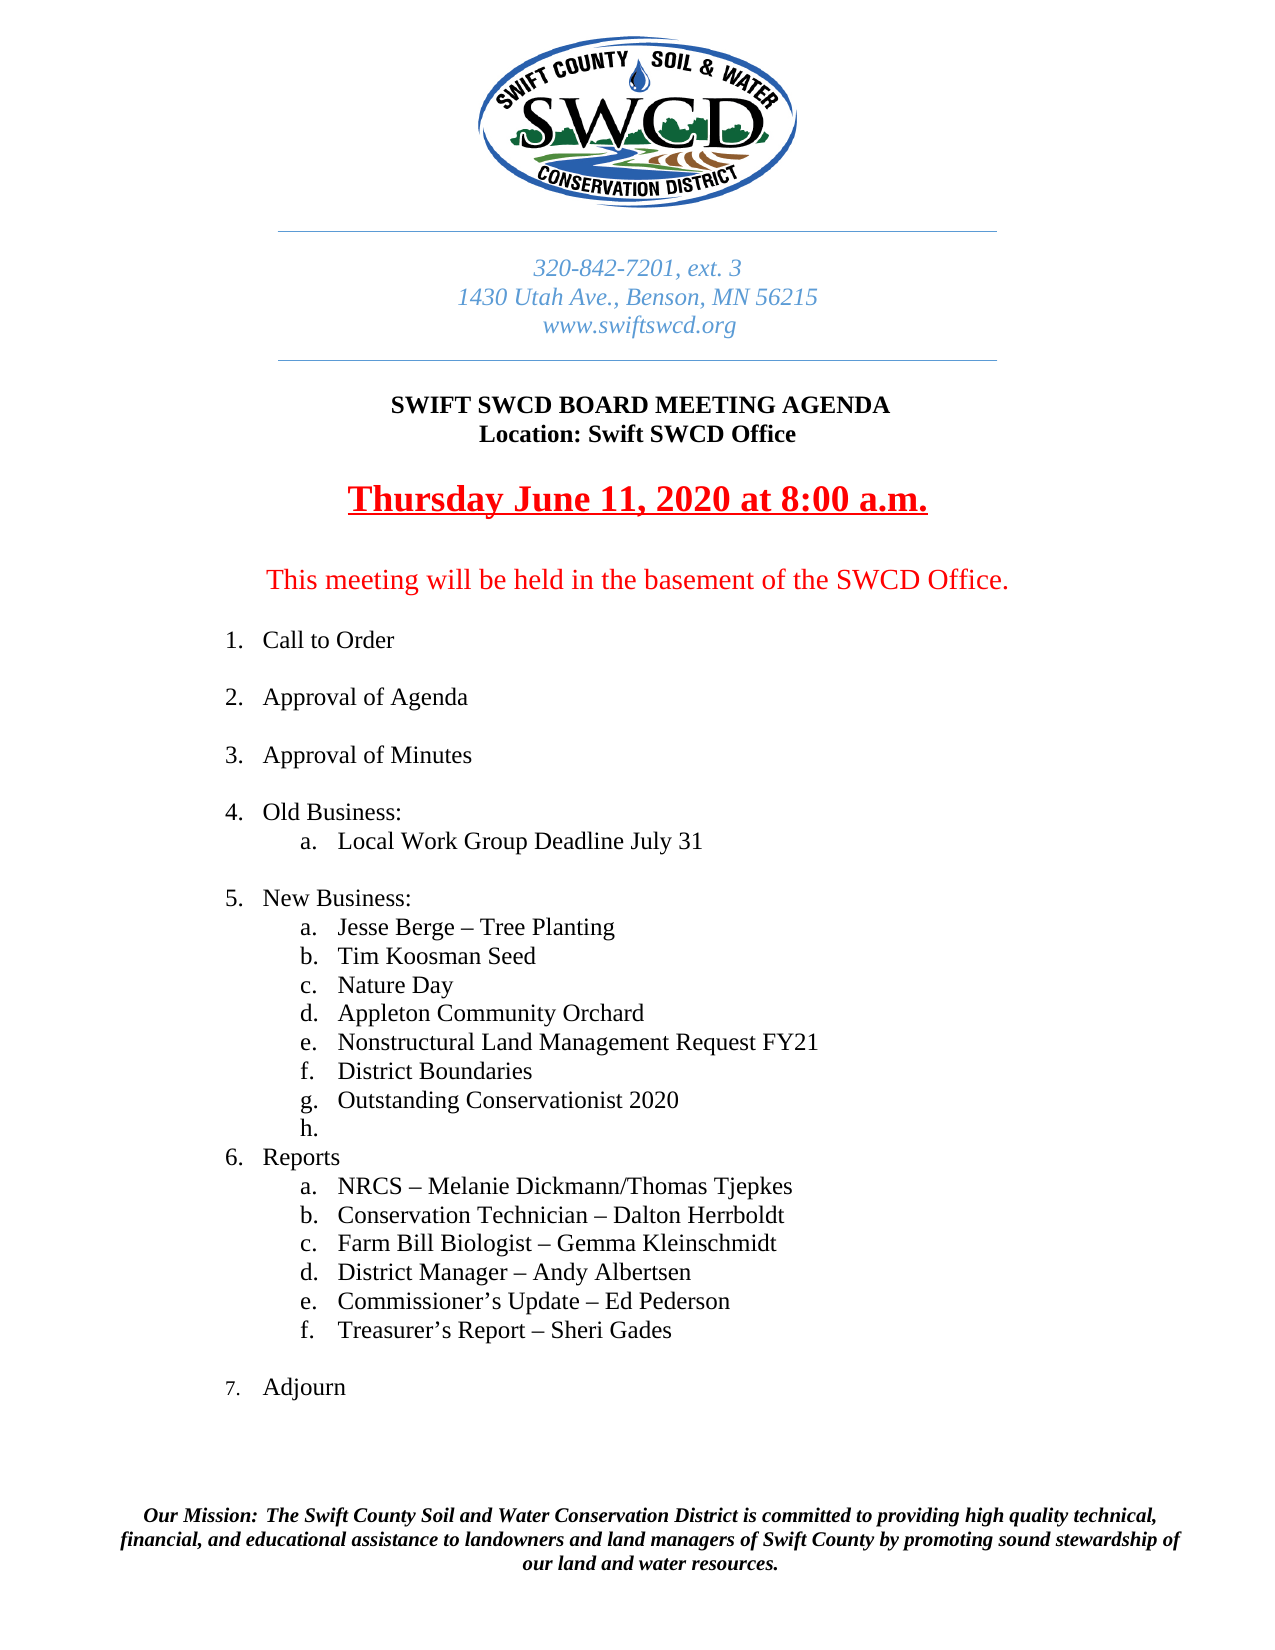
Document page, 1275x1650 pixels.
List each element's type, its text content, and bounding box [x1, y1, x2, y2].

list Approval of Minutes [225, 740, 1087, 768]
list Call to Order [225, 625, 1087, 653]
text SWIFT SWCD BOARD MEETING AGENDA [187, 390, 1087, 419]
list Treasurer’s Report – Sheri Gades [300, 1315, 1087, 1343]
list Old Business: [225, 797, 1087, 826]
list District Boundaries [300, 1056, 1087, 1085]
list District Manager – Andy Albertsen [300, 1257, 1087, 1286]
list Commissioner’s Update – Ed Pederson [300, 1286, 1087, 1315]
list Reports [225, 1142, 1087, 1171]
list Outstanding Conservationist 2020 [300, 1085, 1087, 1113]
list NRCS – Melanie Dickmann/Thomas Tjepkes [300, 1171, 1087, 1200]
list Jesse Berge – Tree Planting [300, 912, 1087, 941]
list Appleton Community Orchard [300, 998, 1087, 1027]
list Local Work Group Deadline July 31 [300, 826, 1087, 855]
list Farm Bill Biologist – Gemma Kleinschmidt [300, 1228, 1087, 1257]
list Adjourn [225, 1372, 1087, 1401]
list Conservation Technician – Dalton Herrboldt [300, 1200, 1087, 1228]
picture [478, 36, 797, 208]
list Approval of Agenda [225, 682, 1087, 711]
list New Business: [225, 883, 1087, 912]
text Thursday June 11, 2020 at 8:00 a.m. [187, 476, 1087, 519]
text This meeting will be held in the basement of the SWCD Office. [187, 562, 1087, 596]
list Nature Day [300, 970, 1087, 998]
list Nonstructural Land Management Request FY21 [300, 1027, 1087, 1056]
text Location: Swift SWCD Office [187, 419, 1087, 447]
list Tim Koosman Seed [300, 941, 1087, 970]
